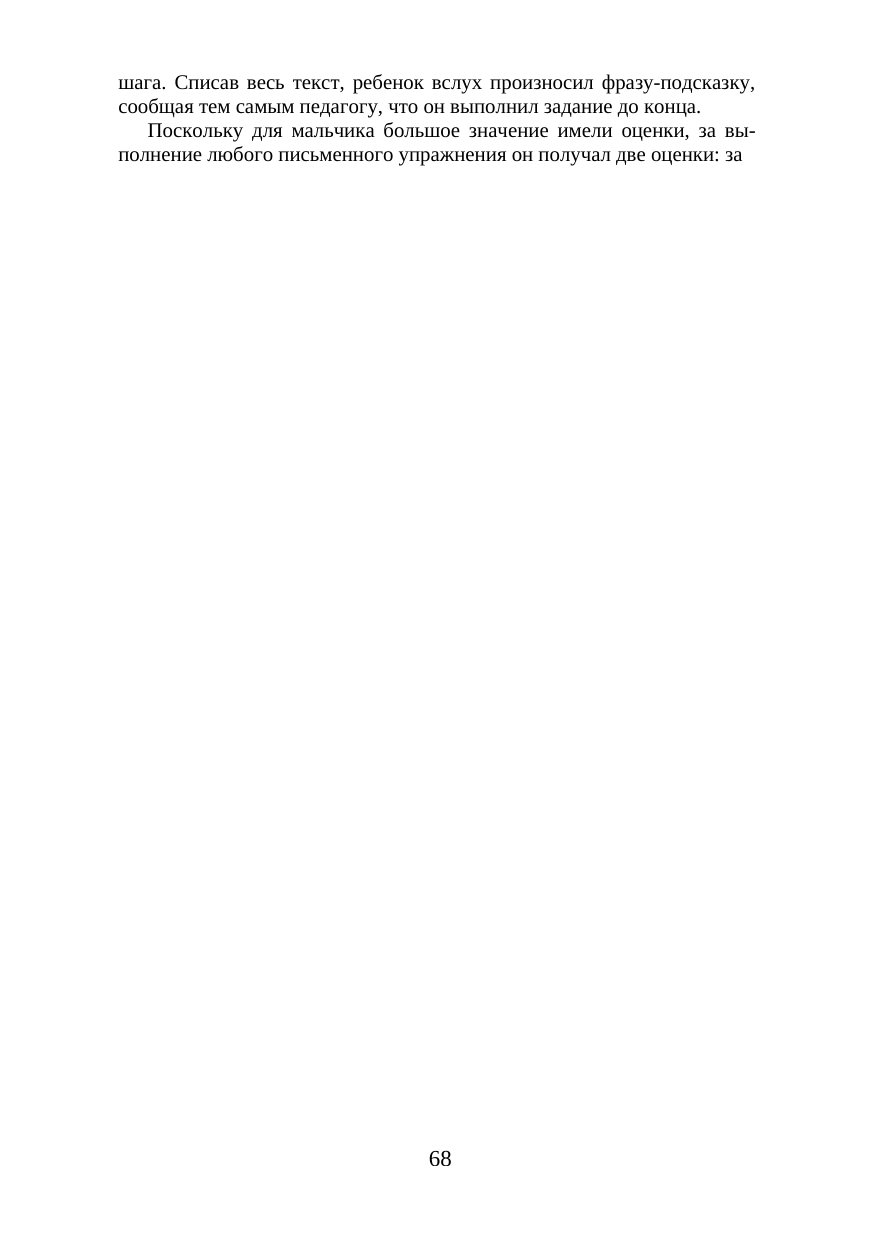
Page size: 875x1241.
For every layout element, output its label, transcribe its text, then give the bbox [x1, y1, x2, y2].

text Поскольку для мальчика большое значение имели оценки, за вы- полнение любого письменного упражнения он получал две оценки: за [118, 118, 756, 166]
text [118, 71, 756, 118]
